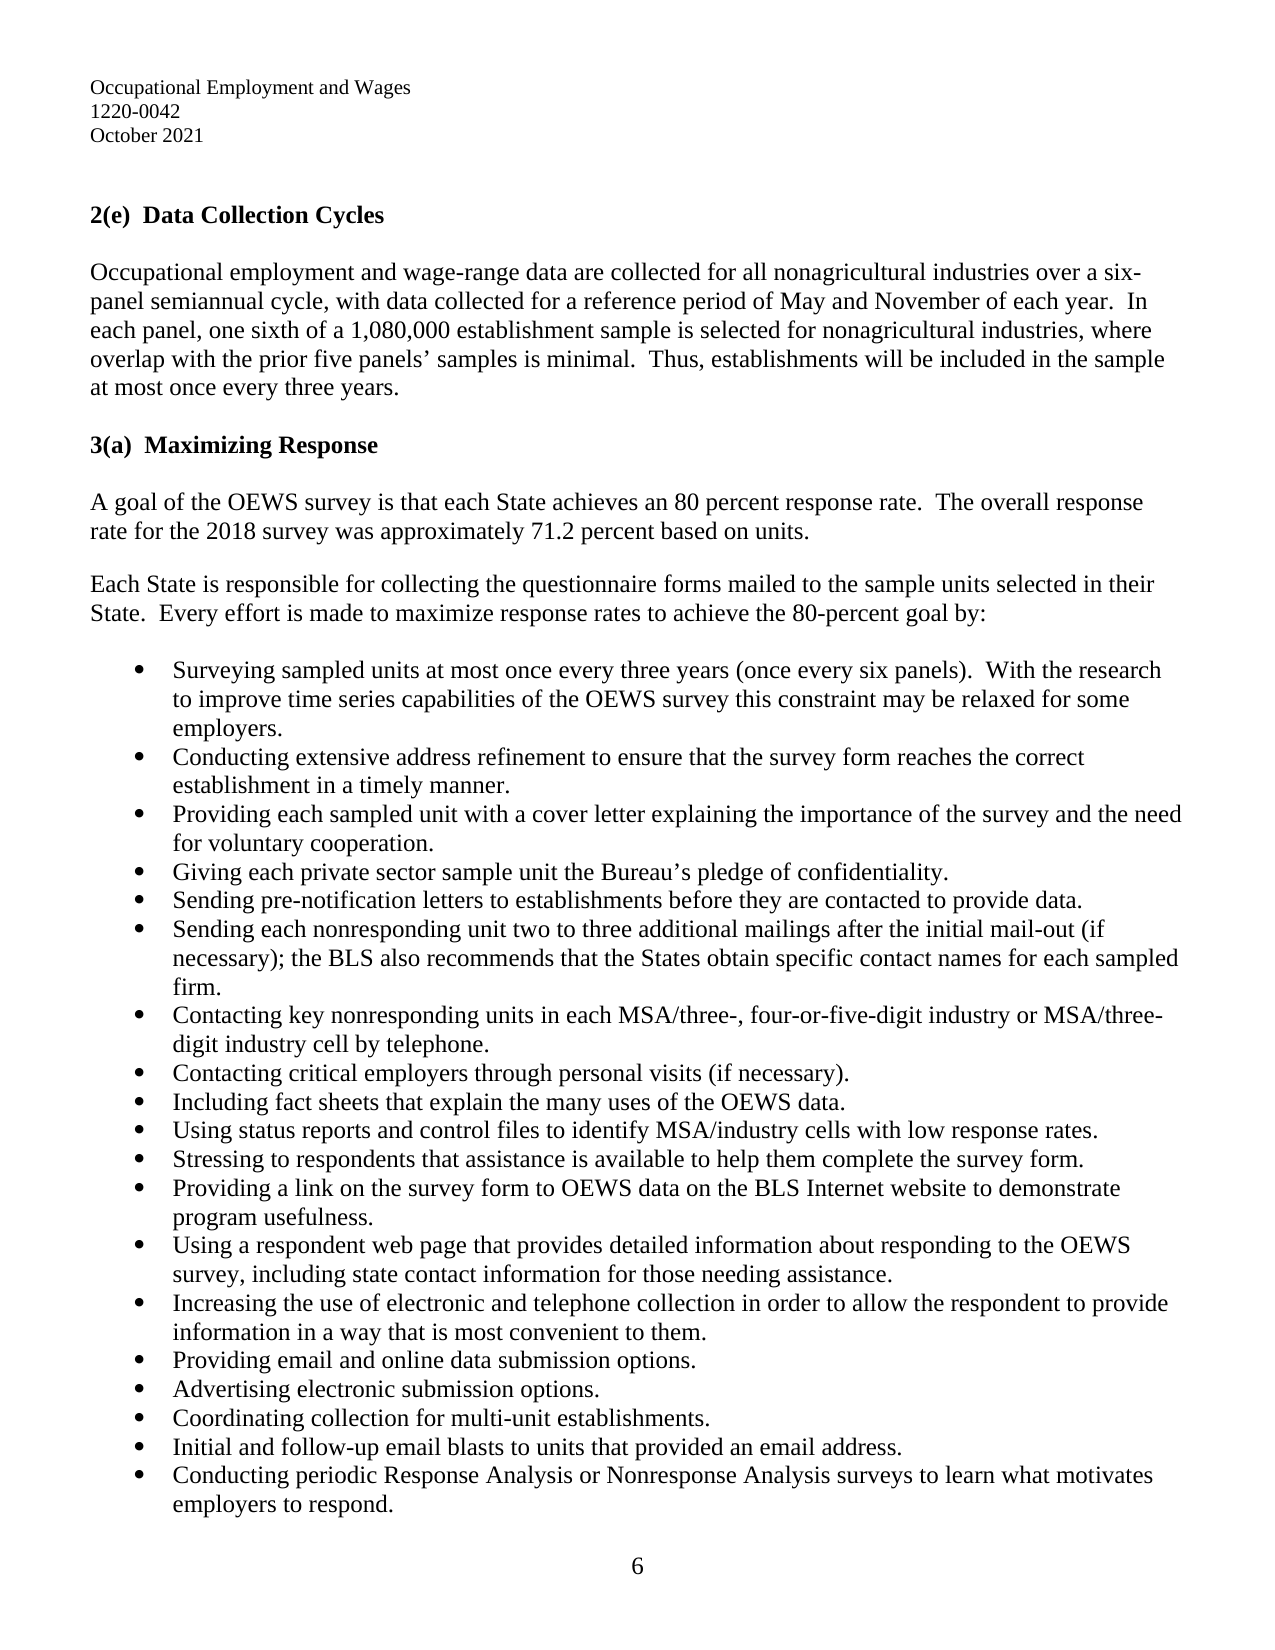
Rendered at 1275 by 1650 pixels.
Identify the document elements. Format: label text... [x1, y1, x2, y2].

text 2(e) Data Collection Cycles [90, 200, 1185, 229]
list Providing a link on the survey form to OEWS data on the BLS Internet website to demonstrate program usefulness. [135, 1173, 1185, 1230]
list Initial and follow-up email blasts to units that provided an email address. [135, 1432, 1185, 1460]
list Including fact sheets that explain the many uses of the OEWS data. [135, 1087, 1185, 1115]
list Giving each private sector sample unit the Bureau’s pledge of confidentiality. [135, 857, 1185, 885]
list Providing email and online data submission options. [135, 1345, 1185, 1374]
list Stressing to respondents that assistance is available to help them complete the survey form. [135, 1144, 1185, 1173]
list Providing each sampled unit with a cover letter explaining the importance of the survey and the need for voluntary cooperation. [135, 799, 1185, 857]
list Sending each nonresponding unit two to three additional mailings after the initial mail-out (if necessary); the BLS also recommends that the States obtain specific contact names for each sampled firm. [135, 914, 1185, 1000]
text Each State is responsible for collecting the questionnaire forms mailed to the sample units selected in their State. Every effort is made to maximize response rates to achieve the 80-percent goal by: [90, 569, 1185, 627]
list Contacting critical employers through personal visits (if necessary). [135, 1058, 1185, 1087]
list Surveying sampled units at most once every three years (once every six panels). With the research to improve time series capabilities of the OEWS survey this constraint may be relaxed for some employers. [135, 655, 1185, 742]
list Conducting periodic Response Analysis or Nonresponse Analysis surveys to learn what motivates employers to respond. [135, 1460, 1185, 1518]
text A goal of the OEWS survey is that each State achieves an 80 percent response rate. The overall response rate for the 2018 survey was approximately 71.2 percent based on units. [90, 487, 1185, 545]
list Using status reports and control files to identify MSA/industry cells with low response rates. [135, 1115, 1185, 1144]
list Conducting extensive address refinement to ensure that the survey form reaches the correct establishment in a timely manner. [135, 742, 1185, 799]
text Occupational employment and wage-range data are collected for all nonagricultural industries over a six-panel semiannual cycle, with data collected for a reference period of May and November of each year. In each panel, one sixth of a 1,080,000 establishment sample is selected for nonagricultural industries, where overlap with the prior five panels’ samples is minimal. Thus, establishments will be included in the sample at most once every three years. [90, 257, 1185, 401]
list Increasing the use of electronic and telephone collection in order to allow the respondent to provide information in a way that is most convenient to them. [135, 1288, 1185, 1345]
list Coordinating collection for multi-unit establishments. [135, 1403, 1185, 1432]
list Advertising electronic submission options. [135, 1374, 1185, 1403]
list Sending pre-notification letters to establishments before they are contacted to provide data. [135, 885, 1185, 914]
text 3(a) Maximizing Response [90, 430, 1185, 459]
list Contacting key nonresponding units in each MSA/three-, four-or-five-digit industry or MSA/three-digit industry cell by telephone. [135, 1000, 1185, 1058]
list Using a respondent web page that provides detailed information about responding to the OEWS survey, including state contact information for those needing assistance. [135, 1230, 1185, 1288]
